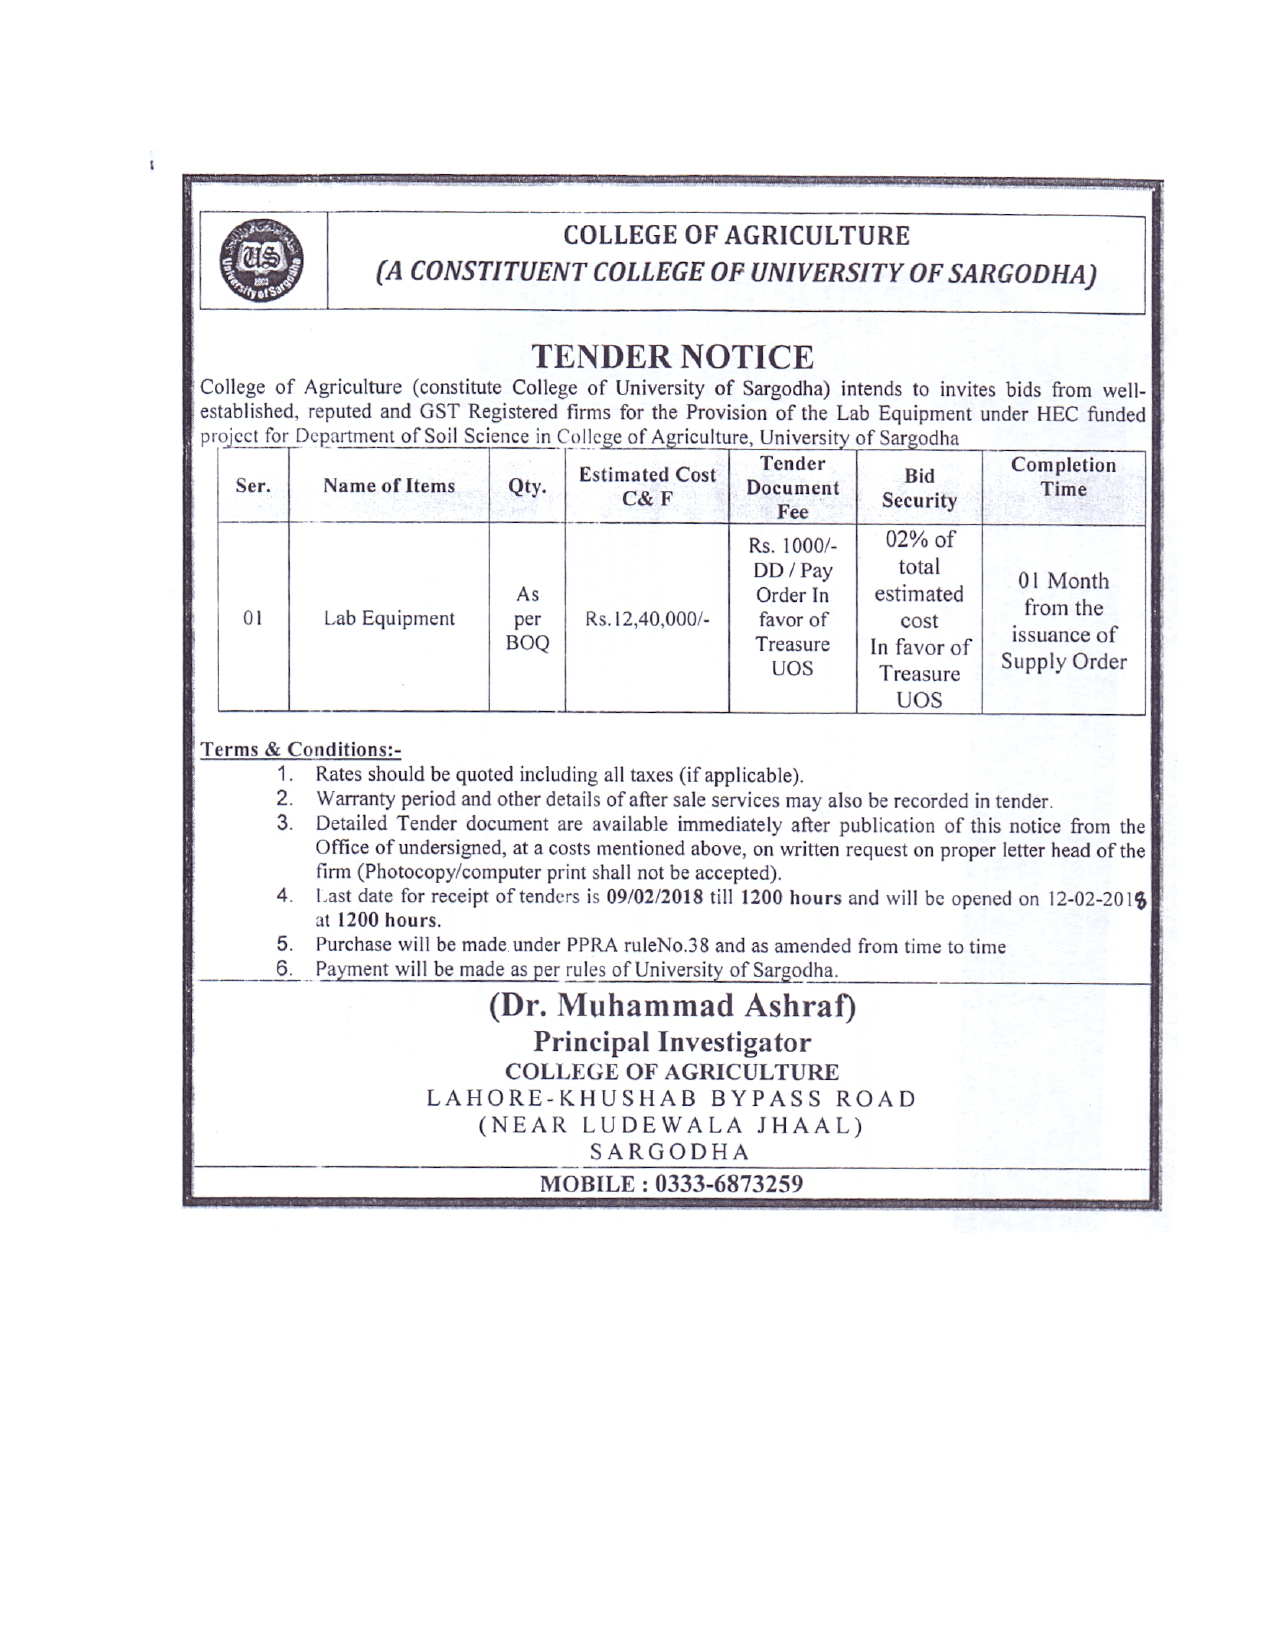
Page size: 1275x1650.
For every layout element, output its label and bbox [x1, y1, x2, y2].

picture [150, 150, 1178, 1233]
